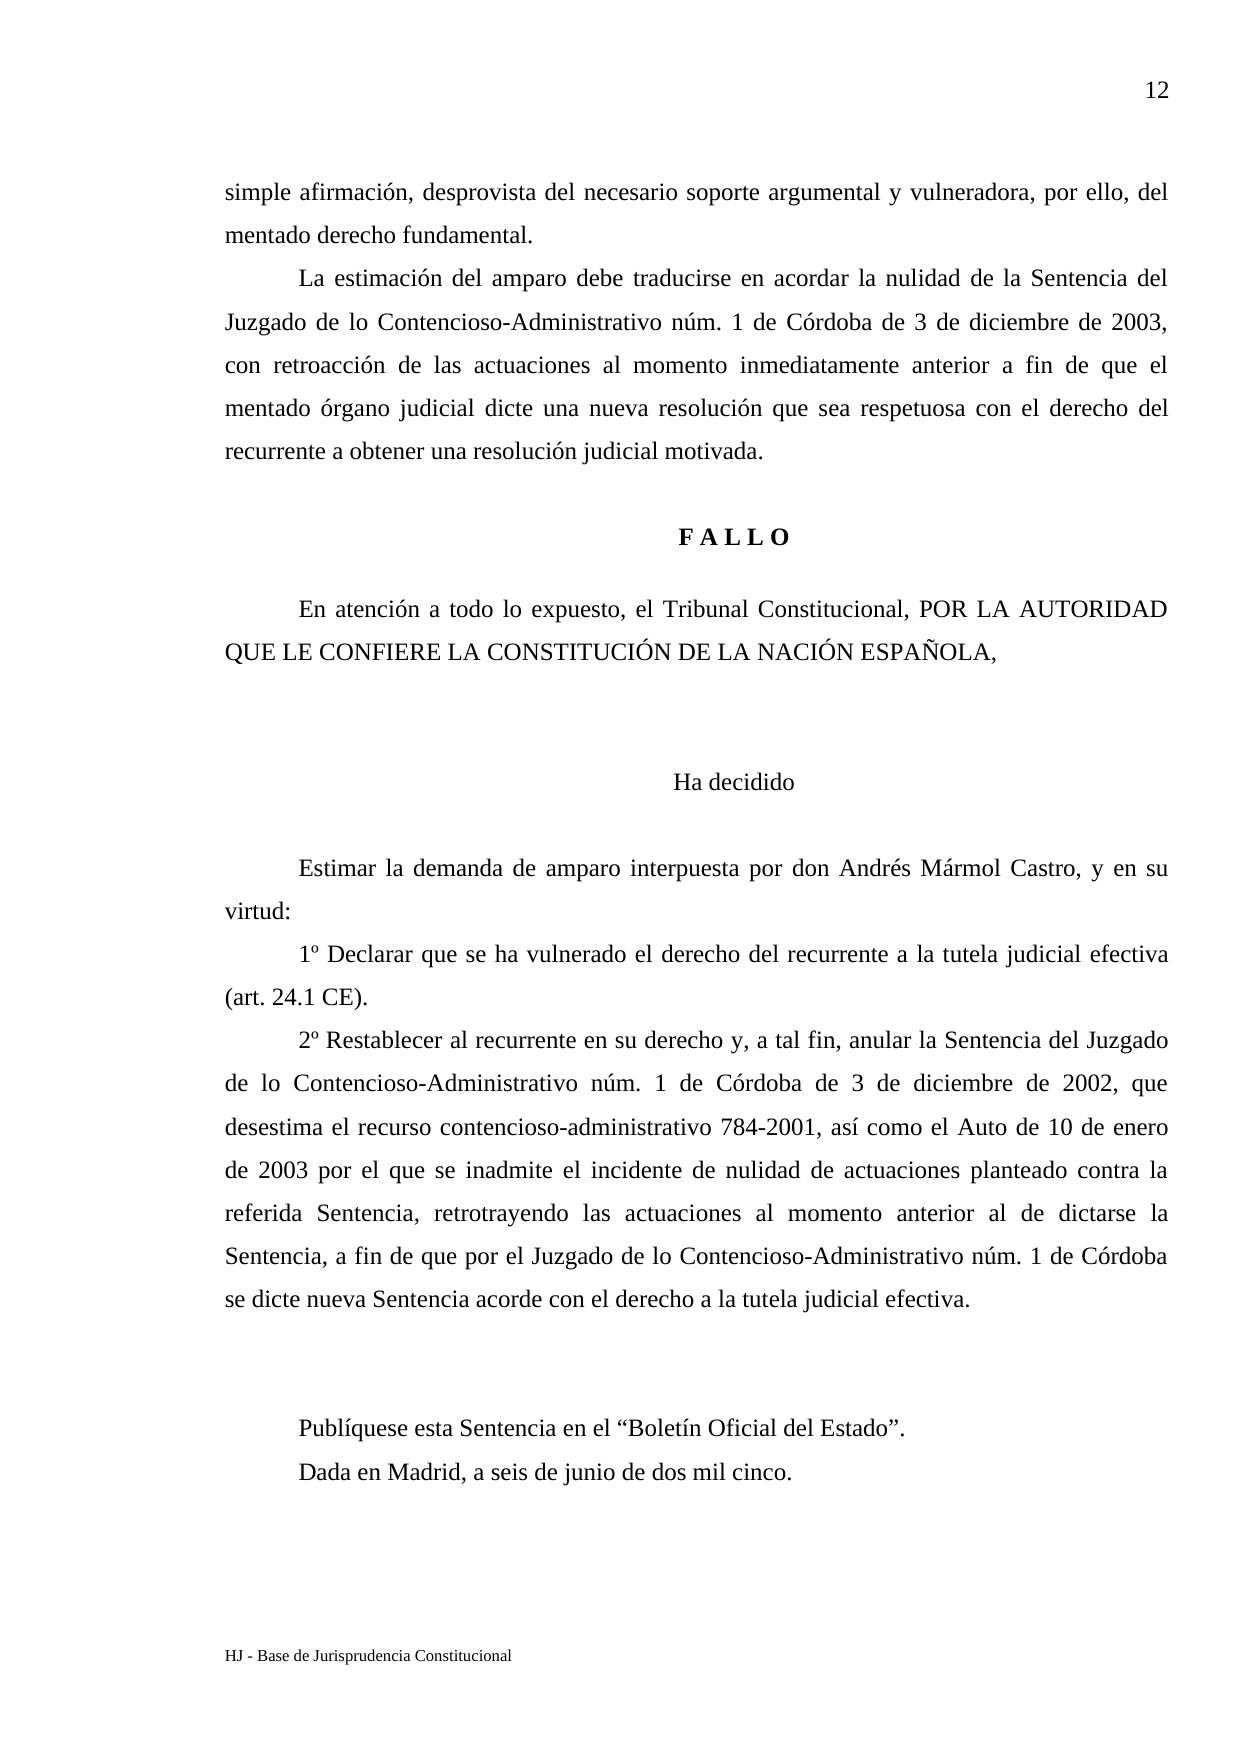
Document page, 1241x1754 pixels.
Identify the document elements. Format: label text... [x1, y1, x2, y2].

text Ha decidido [224, 767, 1169, 795]
text La estimación del amparo debe traducirse en acordar la nulidad de la Sentencia del Juzgado de lo Contencioso-Administrativo núm. 1 de Córdoba de 3 de diciembre de 2003, con retroacción de las actuaciones al momento inmediatamente anterior a fin de que el mentado órgano judicial dicte una nueva resolución que sea respetuosa con el derecho del recurrente a obtener una resolución judicial motivada. [224, 263, 1169, 465]
text 1º Declarar que se ha vulnerado el derecho del recurrente a la tutela judicial efectiva (art. 24.1 CE). [224, 939, 1169, 1011]
text Dada en Madrid, a seis de junio de dos mil cinco. [224, 1457, 1169, 1485]
text En atención a todo lo expuesto, el Tribunal Constitucional, POR LA AUTORIDAD QUE LE CONFIERE LA CONSTITUCIÓN DE LA NACIÓN ESPAÑOLA, [224, 594, 1169, 666]
text Publíquese esta Sentencia en el “Boletín Oficial del Estado”. [224, 1413, 1169, 1442]
subtitle F A L L O [224, 522, 1169, 551]
text 2º Restablecer al recurrente en su derecho y, a tal fin, anular la Sentencia del Juzgado de lo Contencioso-Administrativo núm. 1 de Córdoba de 3 de diciembre de 2002, que desestima el recurso contencioso-administrativo 784-2001, así como el Auto de 10 de enero de 2003 por el que se inadmite el incidente de nulidad de actuaciones planteado contra la referida Sentencia, retrotrayendo las actuaciones al momento anterior al de dictarse la Sentencia, a fin de que por el Juzgado de lo Contencioso-Administrativo núm. 1 de Córdoba se dicte nueva Sentencia acorde con el derecho a la tutela judicial efectiva. [224, 1025, 1169, 1313]
text Estimar la demanda de amparo interpuesta por don Andrés Mármol Castro, y en su virtud: [224, 853, 1169, 925]
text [224, 177, 1169, 249]
